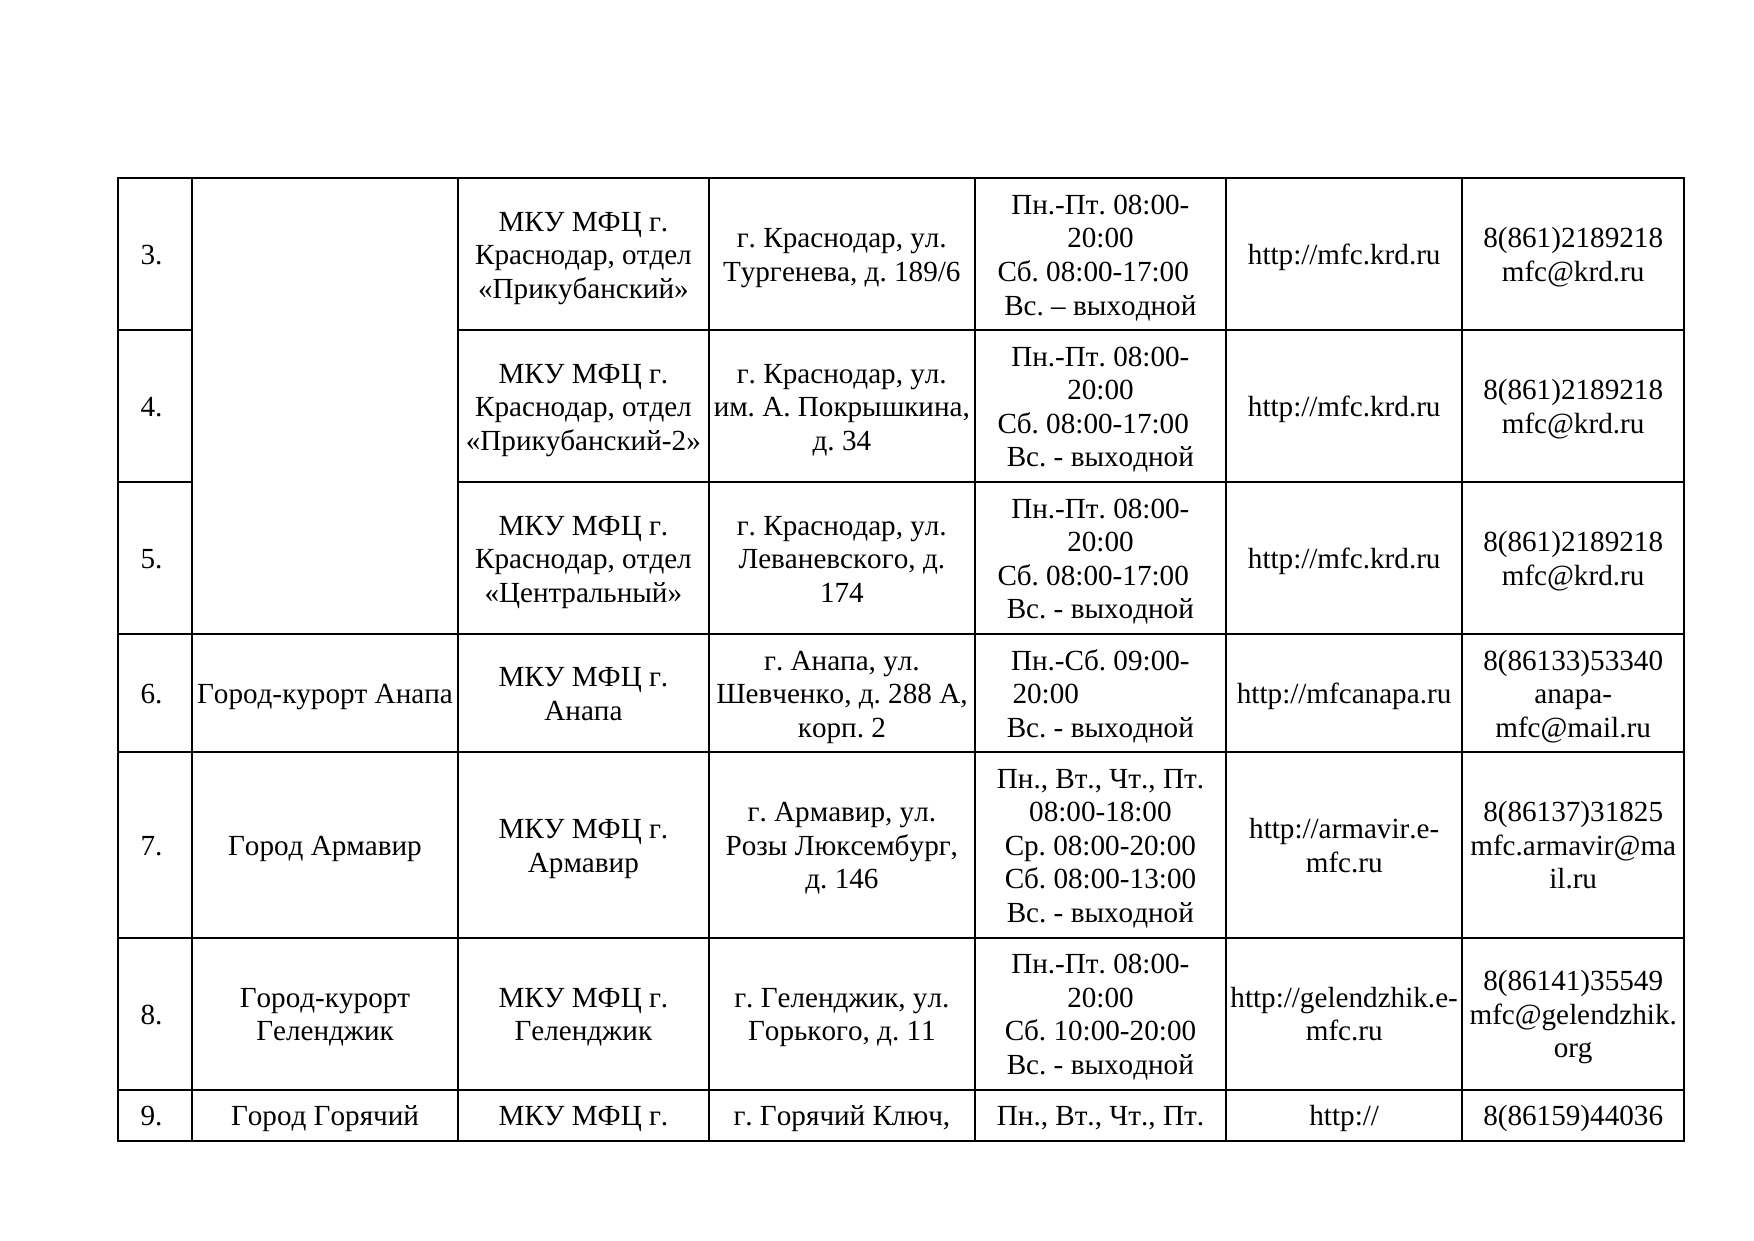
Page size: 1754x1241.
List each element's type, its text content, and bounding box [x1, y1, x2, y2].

table_cell Город Горячий Ключ [193, 1091, 457, 1140]
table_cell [1463, 1091, 1683, 1140]
table_cell МКУ МФЦ г. Анапа [459, 635, 708, 751]
table_cell Пн.-Пт. 08:00-20:00 Сб. 08:00-17:00 Вс. - выходной [976, 331, 1225, 481]
table_cell [119, 635, 191, 751]
table_cell г. Анапа, ул. Шевченко, д. 288 А, корп. 2 [710, 635, 974, 751]
table_cell Пн.-Пт. 08:00-20:00 Сб. 08:00-17:00 Вс. – выходной [976, 179, 1225, 329]
table_cell г. Армавир, ул. Розы Люксембург, д. 146 [710, 753, 974, 937]
table_cell [119, 1091, 191, 1140]
table_cell МКУ МФЦ г. Краснодар, отдел «Центральный» [459, 483, 708, 633]
table_cell МКУ МФЦ г. Краснодар, отдел «Прикубанский-2» [459, 331, 708, 481]
table_cell Пн.-Пт. 08:00-20:00 Сб. 08:00-17:00 Вс. - выходной [976, 483, 1225, 633]
table_cell МКУ МФЦ г. Краснодар, отдел «Прикубанский» [459, 179, 708, 329]
table_cell http://mfc.krd.ru [1227, 483, 1461, 633]
table_cell МКУ МФЦ г. Геленджик [459, 939, 708, 1088]
table_cell [119, 483, 191, 633]
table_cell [1463, 179, 1683, 329]
table_cell [119, 939, 191, 1088]
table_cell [1227, 1091, 1461, 1140]
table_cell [710, 1091, 974, 1140]
table_cell http://mfcanapa.ru [1227, 635, 1461, 751]
table_cell Пн.-Сб. 09:00-20:00 Вс. - выходной [976, 635, 1225, 751]
table_cell г. Краснодар, ул. им. А. Покрышкина, д. 34 [710, 331, 974, 481]
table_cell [459, 1091, 708, 1140]
table_cell Пн.-Пт. 08:00-20:00 Сб. 10:00-20:00 Вс. - выходной [976, 939, 1225, 1088]
table_cell МКУ МФЦ г. Армавир [459, 753, 708, 937]
table_cell [119, 179, 191, 329]
table_cell Город-курорт Анапа [193, 635, 457, 751]
table_cell г. Геленджик, ул. Горького, д. 11 [710, 939, 974, 1088]
table_cell Город Армавир [193, 753, 457, 937]
table_cell http://mfc.krd.ru [1227, 179, 1461, 329]
table_cell г. Краснодар, ул. Тургенева, д. 189/6 [710, 179, 974, 329]
table_cell Город-курорт Геленджик [193, 939, 457, 1088]
table_cell 8(861)2189218 mfc@krd.ru [1463, 331, 1683, 481]
table_cell http://gelendzhik.e-mfc.ru [1227, 939, 1461, 1088]
table_cell 8(86133)53340 anapa-mfc@mail.ru [1463, 635, 1683, 751]
table_cell г. Краснодар, ул. Леваневского, д. 174 [710, 483, 974, 633]
table_cell http://armavir.e-mfc.ru [1227, 753, 1461, 937]
table_cell 8(86141)35549 mfc@gelendzhik.org [1463, 939, 1683, 1088]
table_cell [119, 753, 191, 937]
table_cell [976, 1091, 1225, 1140]
table_cell Пн., Вт., Чт., Пт. 08:00-18:00 Ср. 08:00-20:00 Сб. 08:00-13:00 Вс. - выходной [976, 753, 1225, 937]
table_cell 8(861)2189218 mfc@krd.ru [1463, 483, 1683, 633]
table_cell http://mfc.krd.ru [1227, 331, 1461, 481]
table_cell [119, 331, 191, 481]
table_cell 8(86137)31825 mfc.armavir@mail.ru [1463, 753, 1683, 937]
